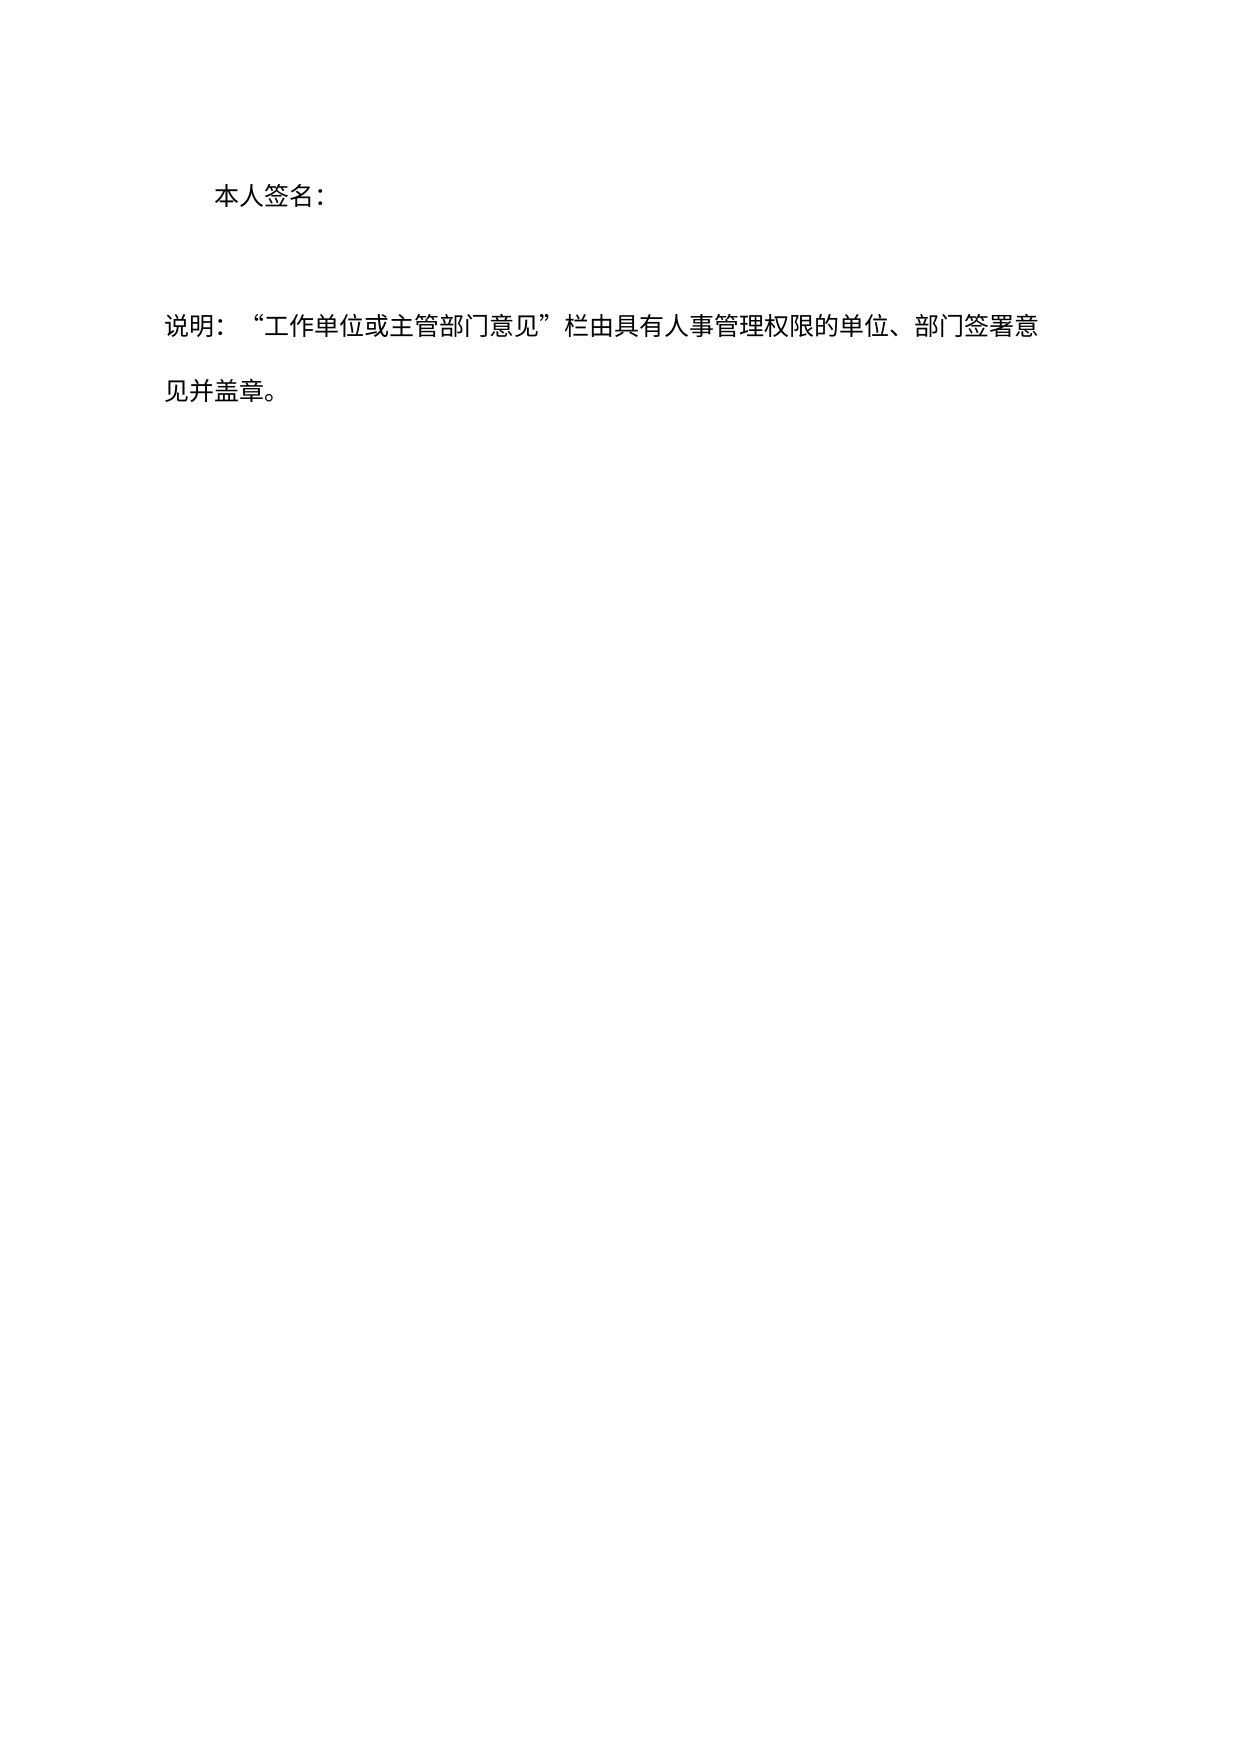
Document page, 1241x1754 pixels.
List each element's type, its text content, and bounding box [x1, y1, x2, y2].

text 说明：“工作单位或主管部门意见”栏由具有人事管理权限的单位、部门签署意见并盖章。 [164, 292, 1053, 422]
text 本人签名： [164, 162, 1053, 227]
